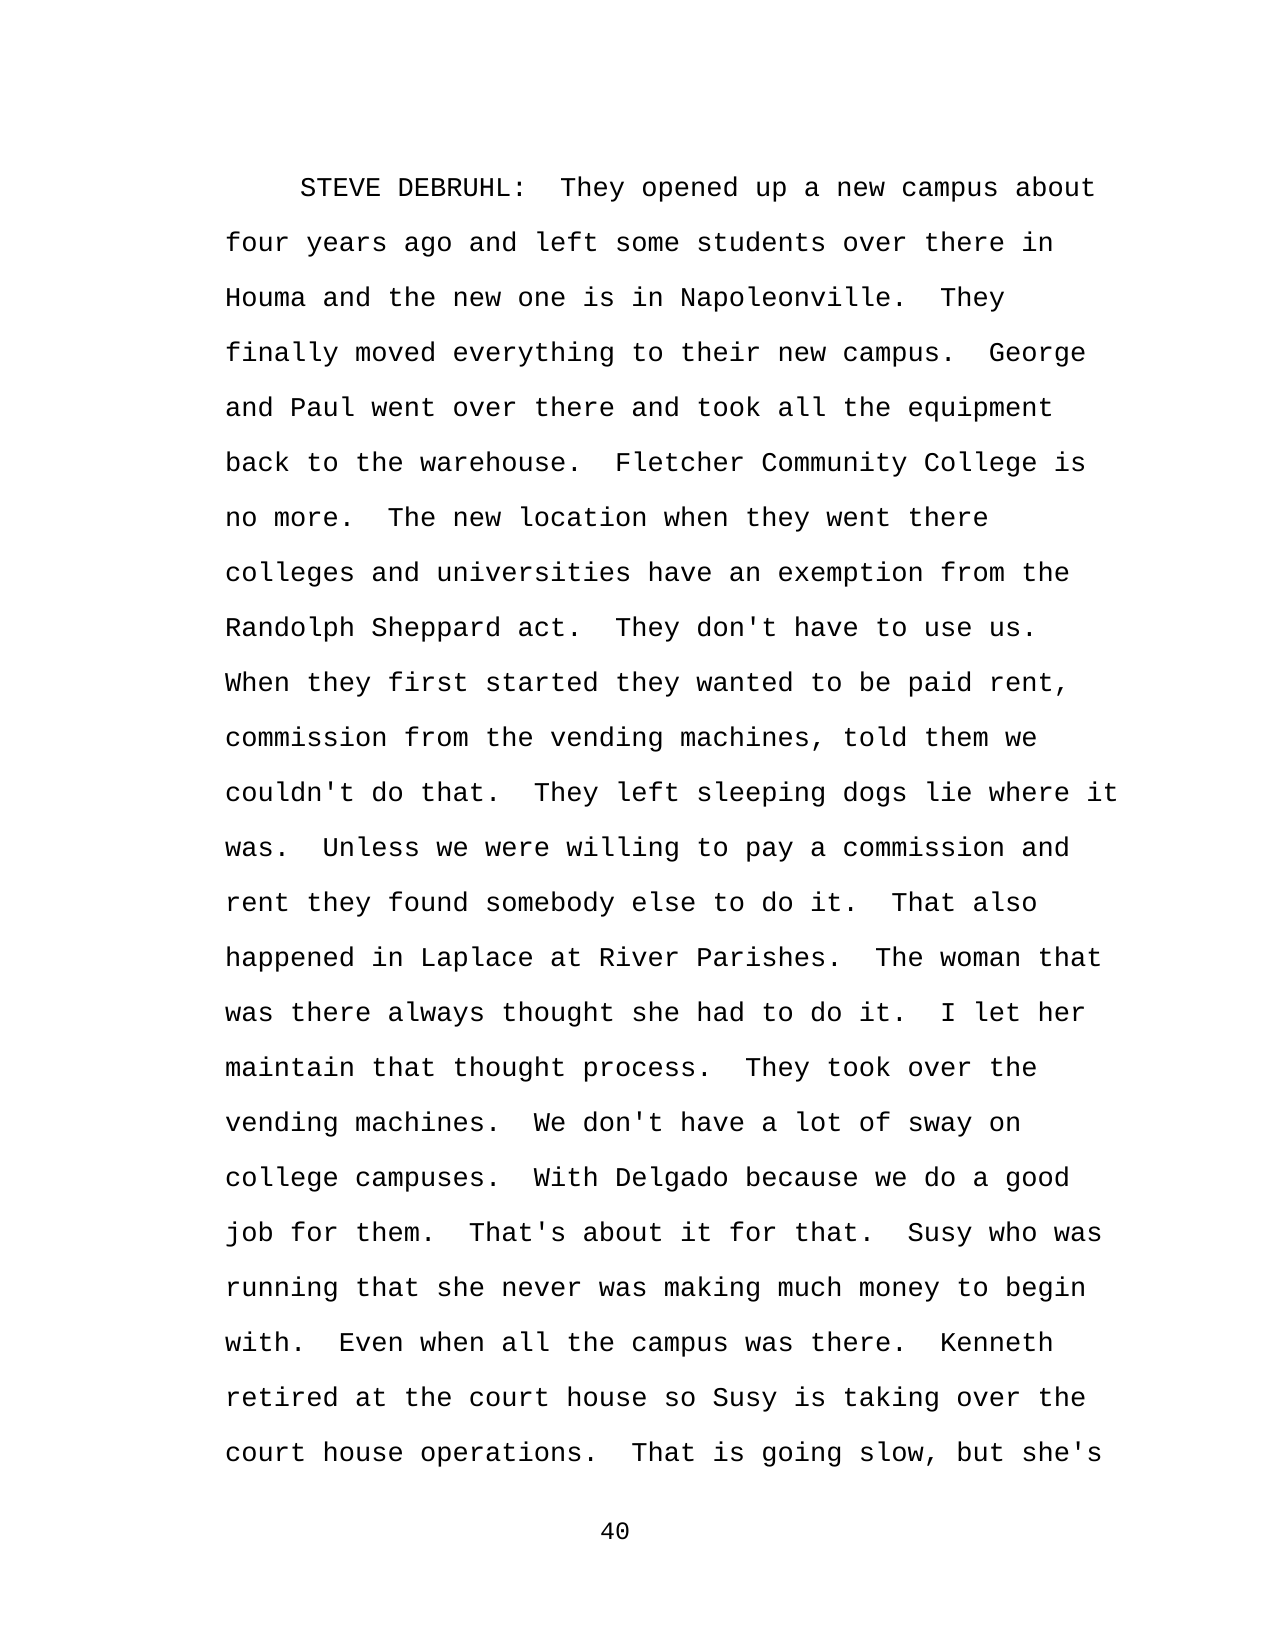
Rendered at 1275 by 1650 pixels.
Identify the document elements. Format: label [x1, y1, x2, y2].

text [225, 150, 1125, 1470]
